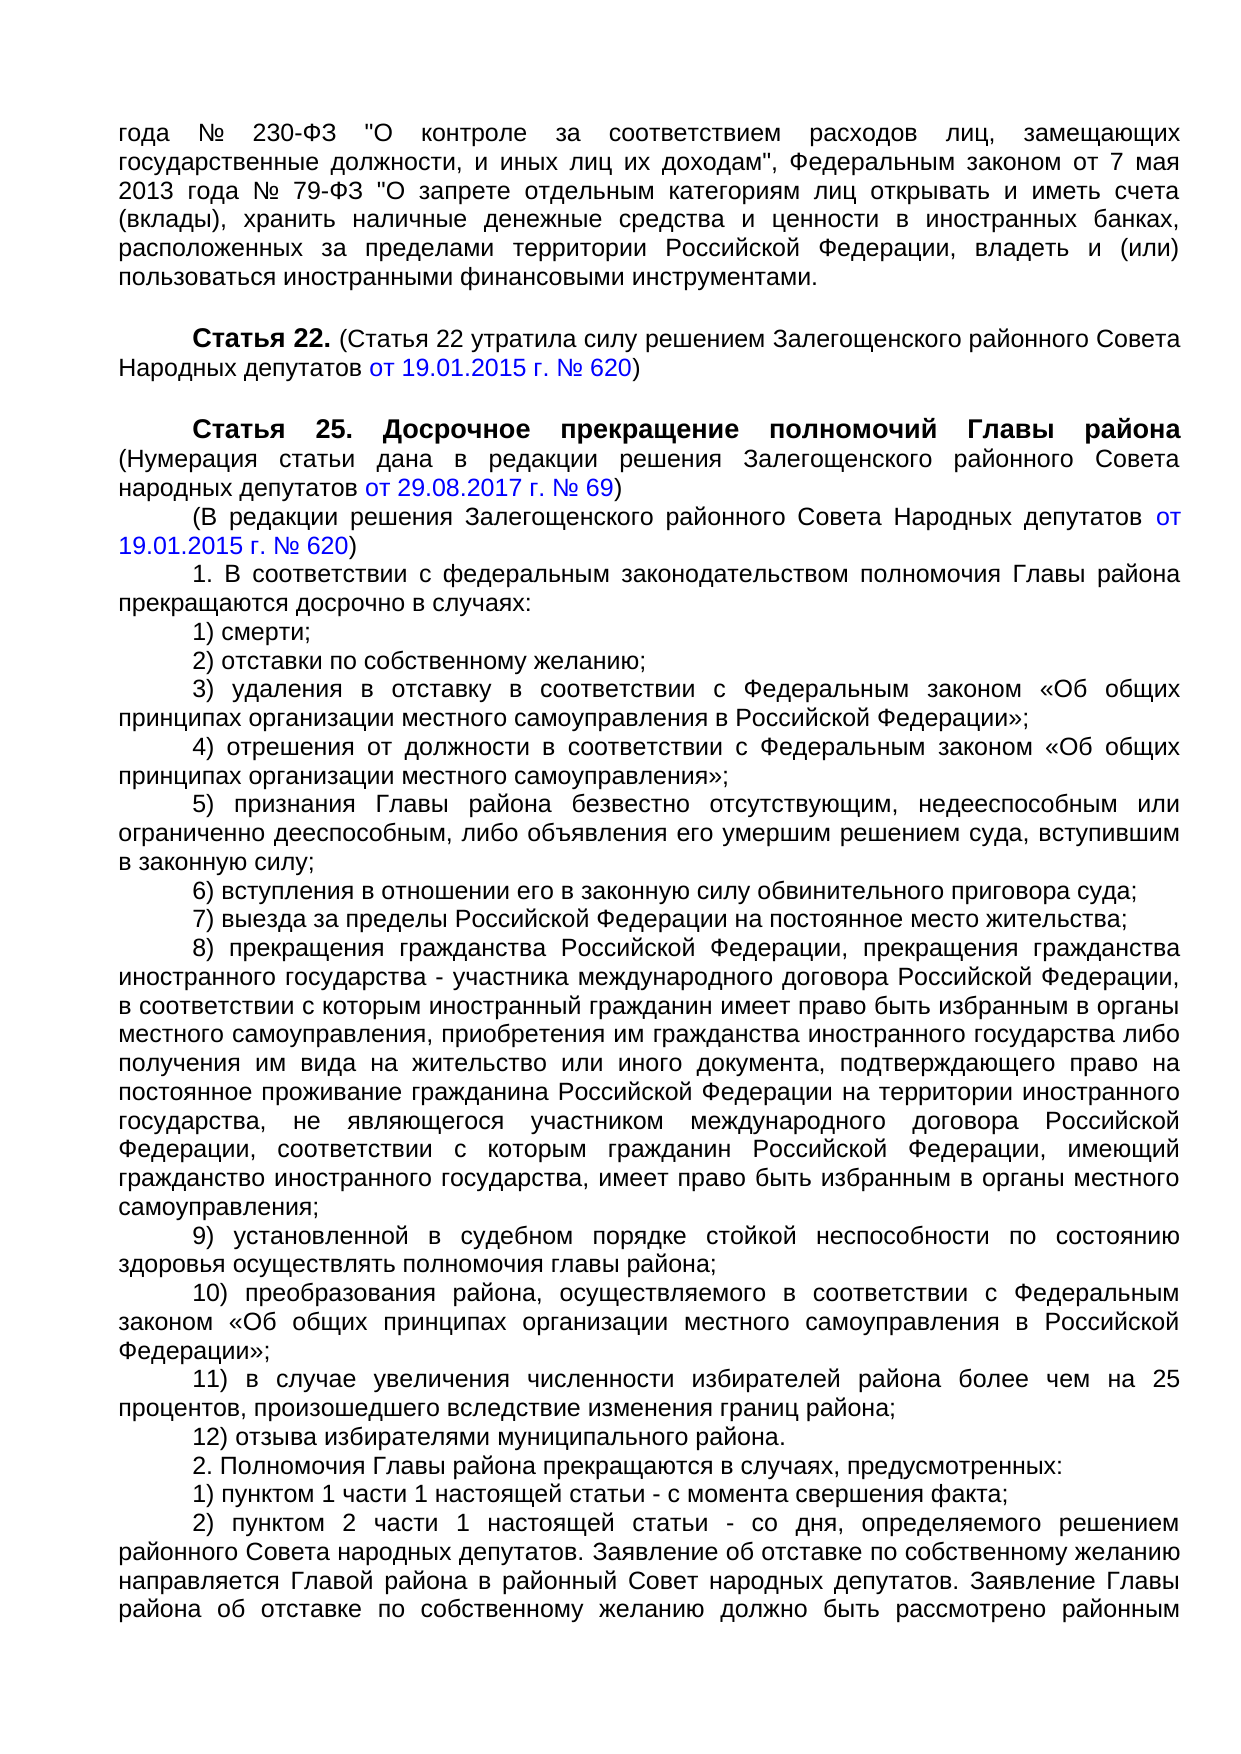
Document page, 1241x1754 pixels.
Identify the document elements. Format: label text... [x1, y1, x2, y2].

text 8) прекращения гражданства Российской Федерации, прекращения гражданства иностранного государства - участника международного договора Российской Федерации, в соответствии с которым иностранный гражданин имеет право быть избранным в органы местного самоуправления, приобретения им гражданства иностранного государства либо получения им вида на жительство или иного документа, подтверждающего право на постоянное проживание гражданина Российской Федерации на территории иностранного государства, не являющегося участником международного договора Российской Федерации, соответствии с которым гражданин Российской Федерации, имеющий гражданство иностранного государства, имеет право быть избранным в органы местного самоуправления; [118, 933, 1181, 1221]
text 2. Полномочия Главы района прекращаются в случаях, предусмотренных: [118, 1451, 1181, 1479]
text 1) пунктом 1 части 1 настоящей статьи - с момента свершения факта; [118, 1479, 1181, 1508]
text 2) отставки по собственному желанию; [118, 646, 1181, 674]
text 1. В соответствии с федеральным законодательством полномочия Главы района прекращаются досрочно в случаях: [118, 559, 1181, 617]
text 12) отзыва избирателями муниципального района. [118, 1422, 1181, 1451]
text 3) удаления в отставку в соответствии с Федеральным законом «Об общих принципах организации местного самоуправления в Российской Федерации»; [118, 674, 1181, 732]
text 1) смерти; [118, 617, 1181, 646]
text 5) признания Главы района безвестно отсутствующим, недееспособным или ограниченно дееспособным, либо объявления его умершим решением суда, вступившим в законную силу; [118, 789, 1181, 876]
text 7) выезда за пределы Российской Федерации на постоянное место жительства; [118, 904, 1181, 933]
text 9) установленной в судебном порядке стойкой неспособности по состоянию здоровья осуществлять полномочия главы района; [118, 1221, 1181, 1278]
text Статья 22. (Статья 22 утратила силу решением Залегощенского районного Совета Народных депутатов от 19.01.2015 г. № 620) [118, 322, 1181, 382]
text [118, 118, 1181, 291]
text 10) преобразования района, осуществляемого в соответствии с Федеральным законом «Об общих принципах организации местного самоуправления в Российской Федерации»; [118, 1278, 1181, 1364]
text Статья 25. Досрочное прекращение полномочий Главы района (Нумерация статьи дана в редакции решения Залегощенского районного Совета народных депутатов от 29.08.2017 г. № 69) [118, 413, 1181, 502]
text (В редакции решения Залегощенского районного Совета Народных депутатов от 19.01.2015 г. № 620) [118, 502, 1181, 559]
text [118, 1508, 1181, 1623]
text 6) вступления в отношении его в законную силу обвинительного приговора суда; [118, 876, 1181, 904]
text 4) отрешения от должности в соответствии с Федеральным законом «Об общих принципах организации местного самоуправления»; [118, 732, 1181, 789]
text 11) в случае увеличения численности избирателей района более чем на 25 процентов, произошедшего вследствие изменения границ района; [118, 1364, 1181, 1422]
